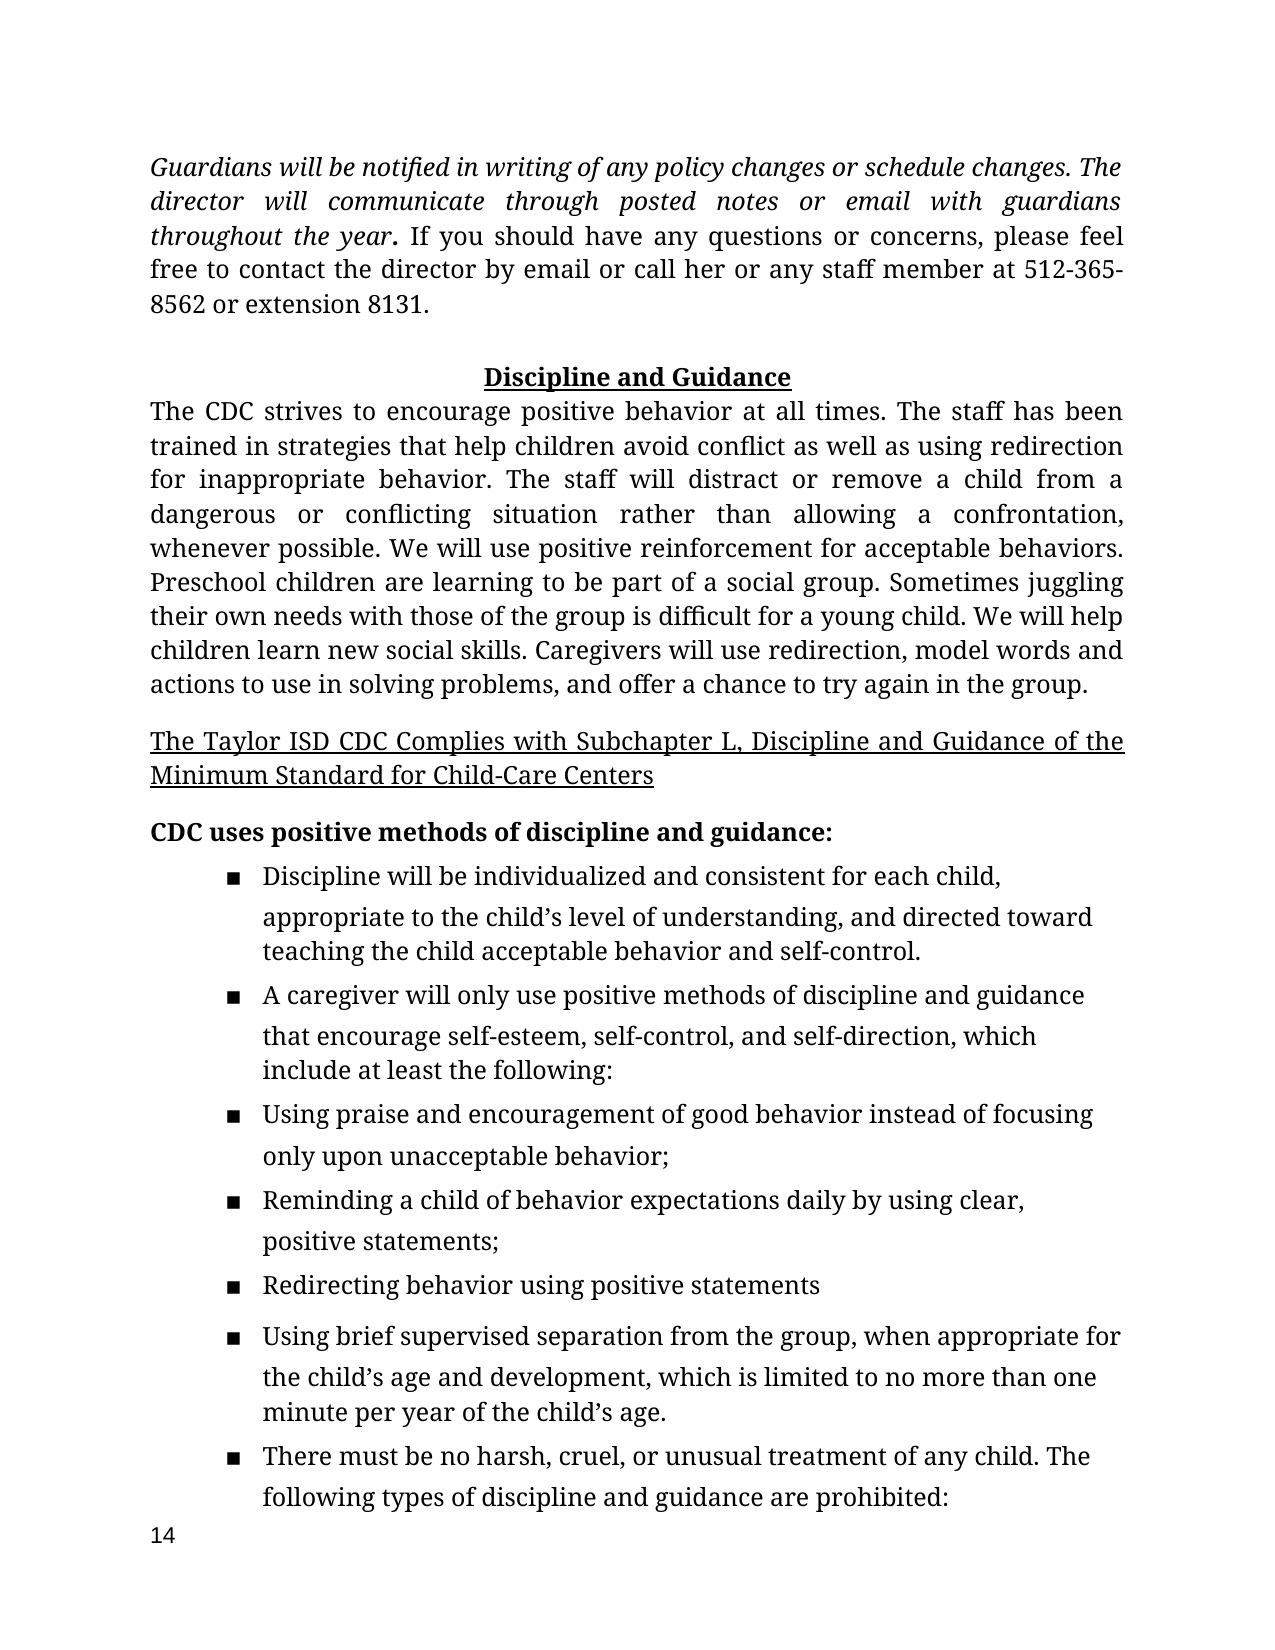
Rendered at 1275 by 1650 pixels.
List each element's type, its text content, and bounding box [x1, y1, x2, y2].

text The CDC strives to encourage positive behavior at all times. The staff has been trained in strategies that help children avoid conflict as well as using redirection for inappropriate behavior. The staff will distract or remove a child from a dangerous or conflicting situation rather than allowing a confrontation, whenever possible. We will use positive reinforcement for acceptable behaviors. Preschool children are learning to be part of a social group. Sometimes juggling their own needs with those of the group is difficult for a young child. We will help children learn new social skills. Caregivers will use redirection, model words and actions to use in solving problems, and offer a chance to try again in the group. [150, 394, 1125, 701]
list There must be no harsh, cruel, or unusual treatment of any child. The following types of discipline and guidance are prohibited: [225, 1428, 1125, 1513]
text The Taylor ISD CDC Complies with Subchapter L, Discipline and Guidance of the Minimum Standard for Child-Care Centers [150, 754, 1125, 791]
list Using brief supervised separation from the group, when appropriate for the child’s age and development, which is limited to no more than one minute per year of the child’s age. [225, 1309, 1125, 1428]
text CDC uses positive methods of discipline and guidance: [150, 814, 1125, 848]
text The Taylor ISD CDC Complies with Subchapter L, Discipline and Guidance of the Minimum Standard for Child-Care Centers [150, 723, 1125, 752]
list Using praise and encouragement of good behavior instead of focusing only upon unacceptable behavior; [225, 1087, 1125, 1172]
text Guardians will be notified in writing of any policy changes or schedule changes. The director will communicate through posted notes or email with guardians throughout the year. If you should have any questions or concerns, please feel free to contact the director by email or call her or any staff member at 512-365-8562 or extension 8131. [150, 150, 1125, 320]
list Discipline will be individualized and consistent for each child, appropriate to the child’s level of understanding, and directed toward teaching the child acceptable behavior and self-control. [225, 848, 1125, 968]
list A caregiver will only use positive methods of discipline and guidance that encourage self-esteem, self-control, and self-direction, which include at least the following: [225, 968, 1125, 1087]
list Redirecting behavior using positive statements [225, 1258, 1125, 1309]
list Reminding a child of behavior expectations daily by using clear, positive statements; [225, 1172, 1125, 1258]
text Discipline and Guidance [150, 360, 1125, 394]
